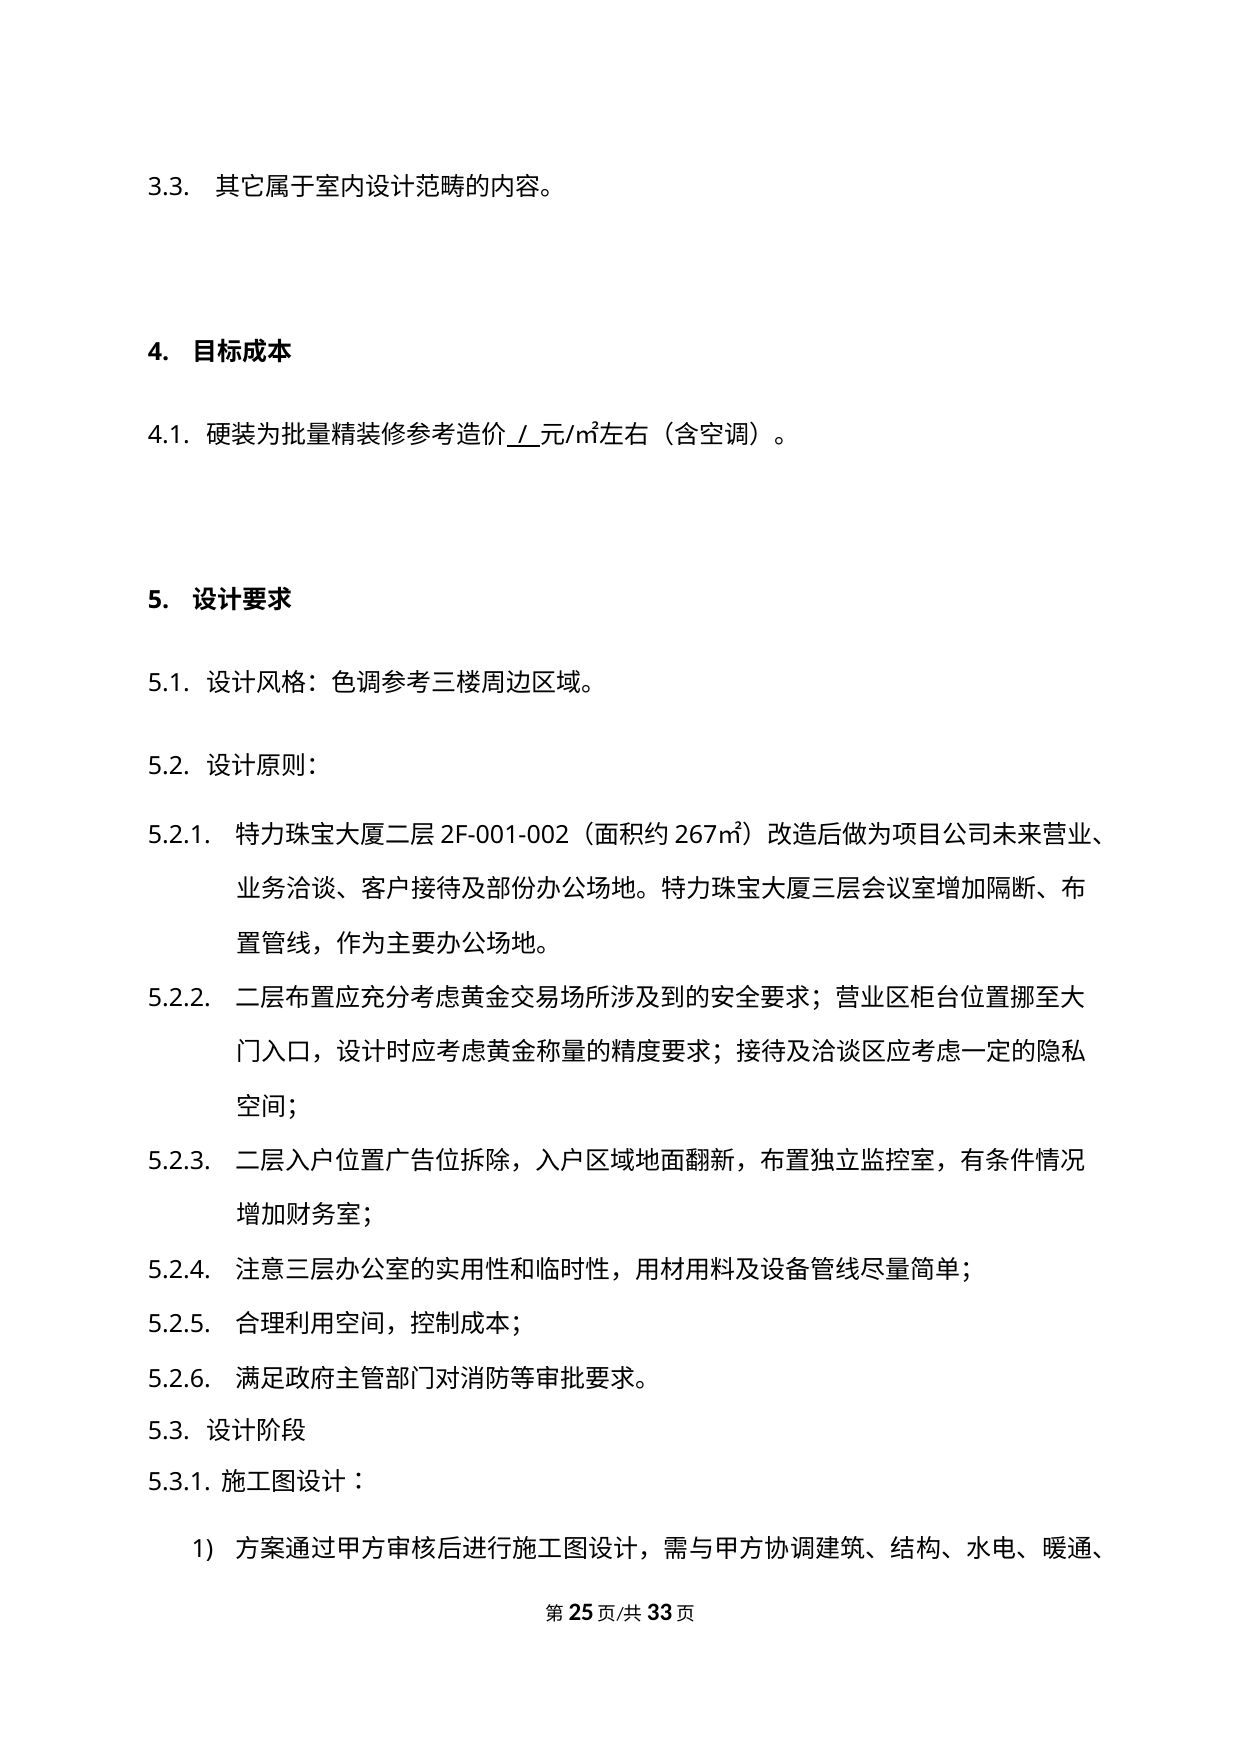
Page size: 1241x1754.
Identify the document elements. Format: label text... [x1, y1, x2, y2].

list 其它属于室内设计范畴的内容。 [148, 152, 1093, 217]
list 设计阶段 [148, 1412, 1093, 1446]
list 特力珠宝大厦二层2F-001-002（面积约267㎡）改造后做为项目公司未来营业、业务洽谈、客户接待及部份办公场地。特力珠宝大厦三层会议室增加隔断、布置管线，作为主要办公场地。 [148, 814, 1093, 959]
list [191, 1514, 1093, 1579]
list 注意三层办公室的实用性和临时性，用材用料及设备管线尽量简单； [148, 1249, 1093, 1286]
list 二层入户位置广告位拆除，入户区域地面翻新，布置独立监控室，有条件情况增加财务室； [148, 1141, 1093, 1231]
list 硬装为批量精装修参考造价 / 元/㎡左右（含空调）。 [148, 400, 1093, 465]
list 设计原则： [148, 731, 1093, 796]
list 二层布置应充分考虑黄金交易场所涉及到的安全要求；营业区柜台位置挪至大门入口，设计时应考虑黄金称量的精度要求；接待及洽谈区应考虑一定的隐私空间； [148, 977, 1093, 1122]
list 满足政府主管部门对消防等审批要求。 [148, 1358, 1093, 1394]
list 施工图设计： [148, 1463, 1093, 1497]
list 设计要求 [148, 565, 1093, 630]
list 合理利用空间，控制成本； [148, 1304, 1093, 1340]
list 目标成本 [148, 317, 1093, 382]
list 设计风格：色调参考三楼周边区域。 [148, 648, 1093, 713]
